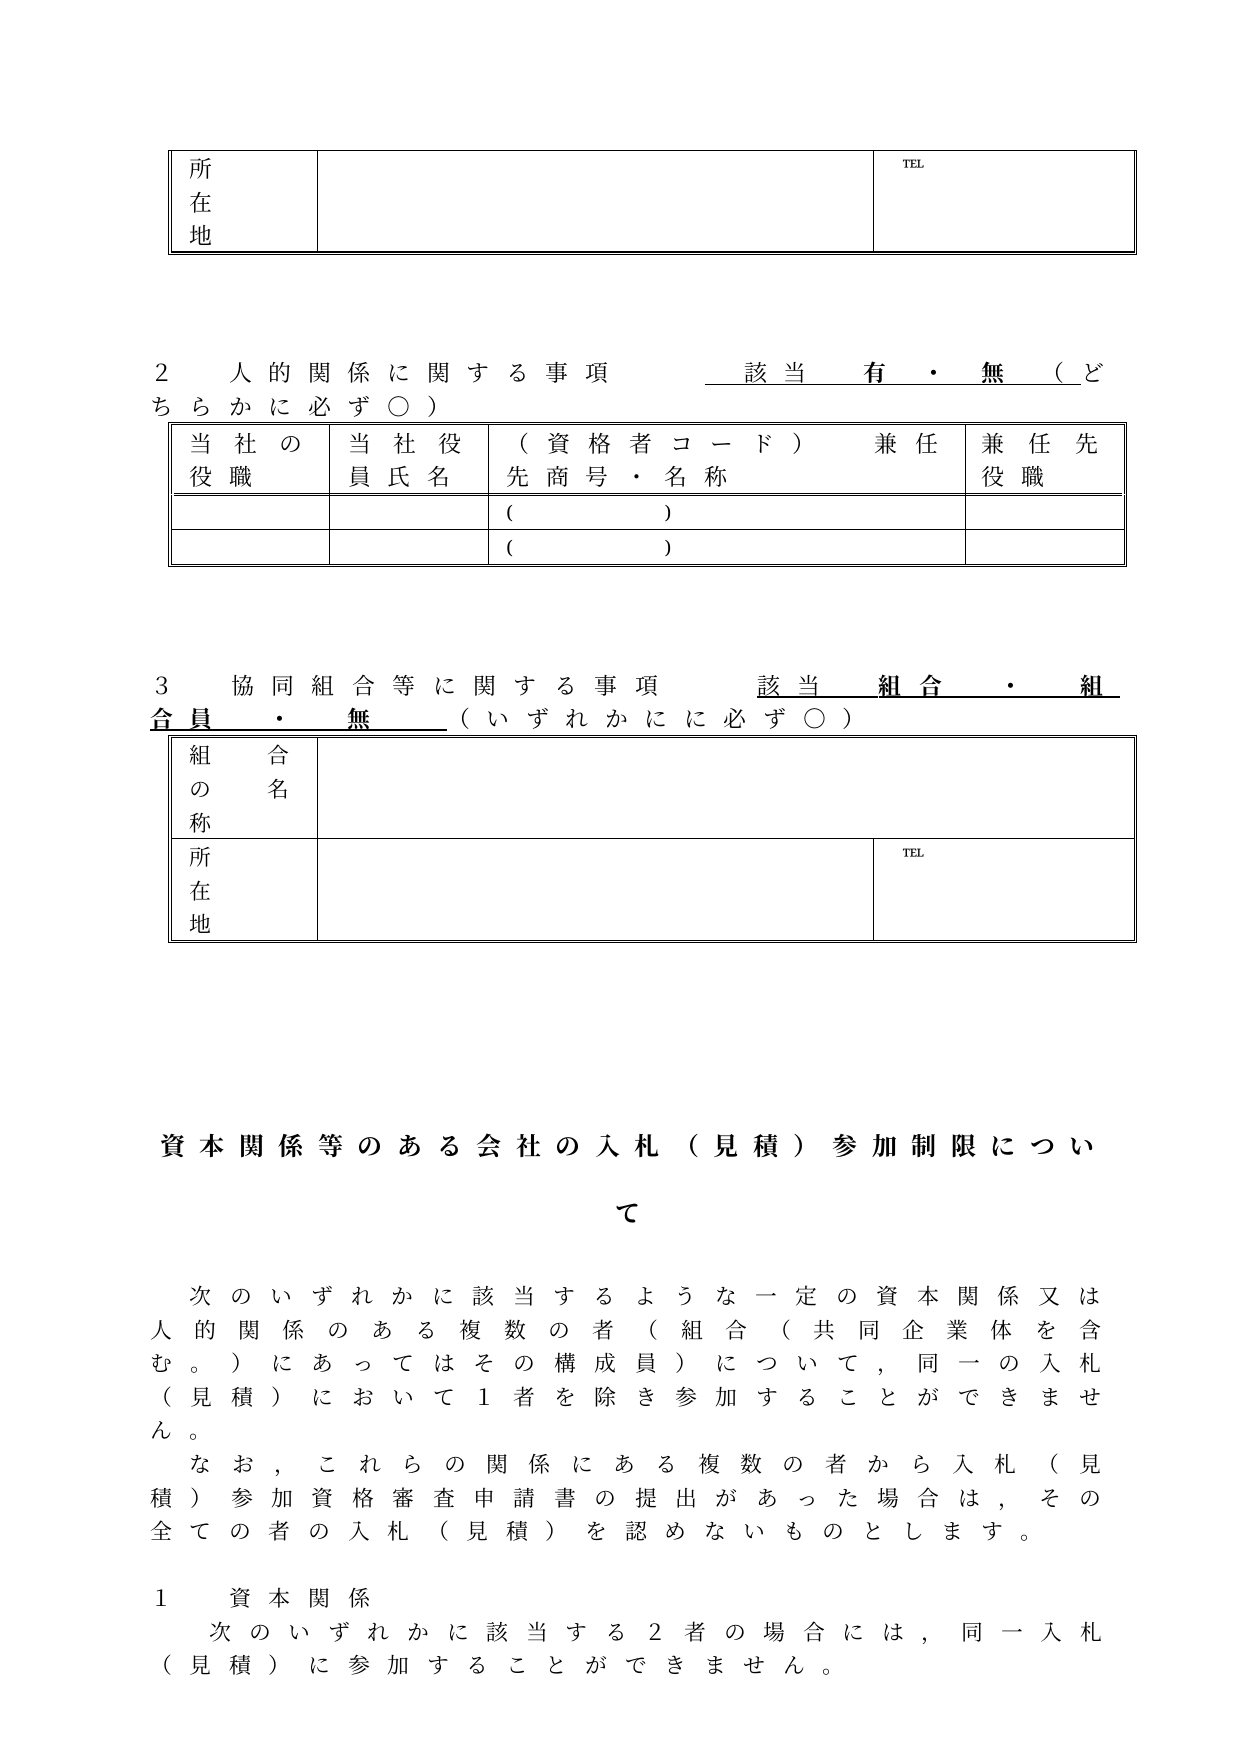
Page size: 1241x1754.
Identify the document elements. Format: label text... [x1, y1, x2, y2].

table_cell [172, 530, 329, 564]
table_cell [318, 839, 873, 940]
table_header 当社の役職 [172, 425, 329, 492]
text なお，これらの関係にある複数の者から入札（見積）参加資格審査申請書の提出があった場合は，その全ての者の入札（見積）を認めないものとします。 [150, 1446, 1120, 1547]
table_header 組合の名称 [172, 738, 317, 838]
text 資本関係等のある会社の入札（見積）参加制限について [150, 1111, 1120, 1245]
table_cell ( ) [489, 530, 965, 564]
text １ 資本関係 [150, 1580, 1120, 1614]
table_cell [318, 151, 873, 251]
text 次のいずれかに該当するような一定の資本関係又は人的関係のある複数の者（組合（共同企業体を含む。）にあってはその構成員）について，同一の入札（見積）において１者を除き参加することができません。 [150, 1278, 1120, 1446]
table_cell ℡ [874, 839, 1134, 940]
table_cell 所 在 地 [172, 839, 317, 940]
table_cell [172, 493, 329, 529]
table_header 兼任先役職 [966, 425, 1124, 492]
table_header [318, 738, 1134, 838]
table_cell [966, 493, 1124, 529]
table_header （資格者コード） 兼任先商号・名称 [489, 425, 965, 492]
text ２ 人的関係に関する事項 該当 有 ・ 無 （どちらかに必ず○） [150, 355, 1120, 422]
table_header 当社役員氏名 [330, 425, 488, 492]
table_cell [330, 496, 488, 529]
table_cell ( ) [489, 496, 965, 529]
table_cell ℡ [874, 151, 1134, 251]
table_cell 所 在 地 [172, 151, 317, 251]
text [150, 1614, 1120, 1681]
table_cell [966, 530, 1124, 564]
table_cell [330, 530, 488, 564]
text ３ 協同組合等に関する事項 該当 組合 ・ 組合員 ・ 無 （いずれかにに必ず○） [150, 667, 1120, 734]
